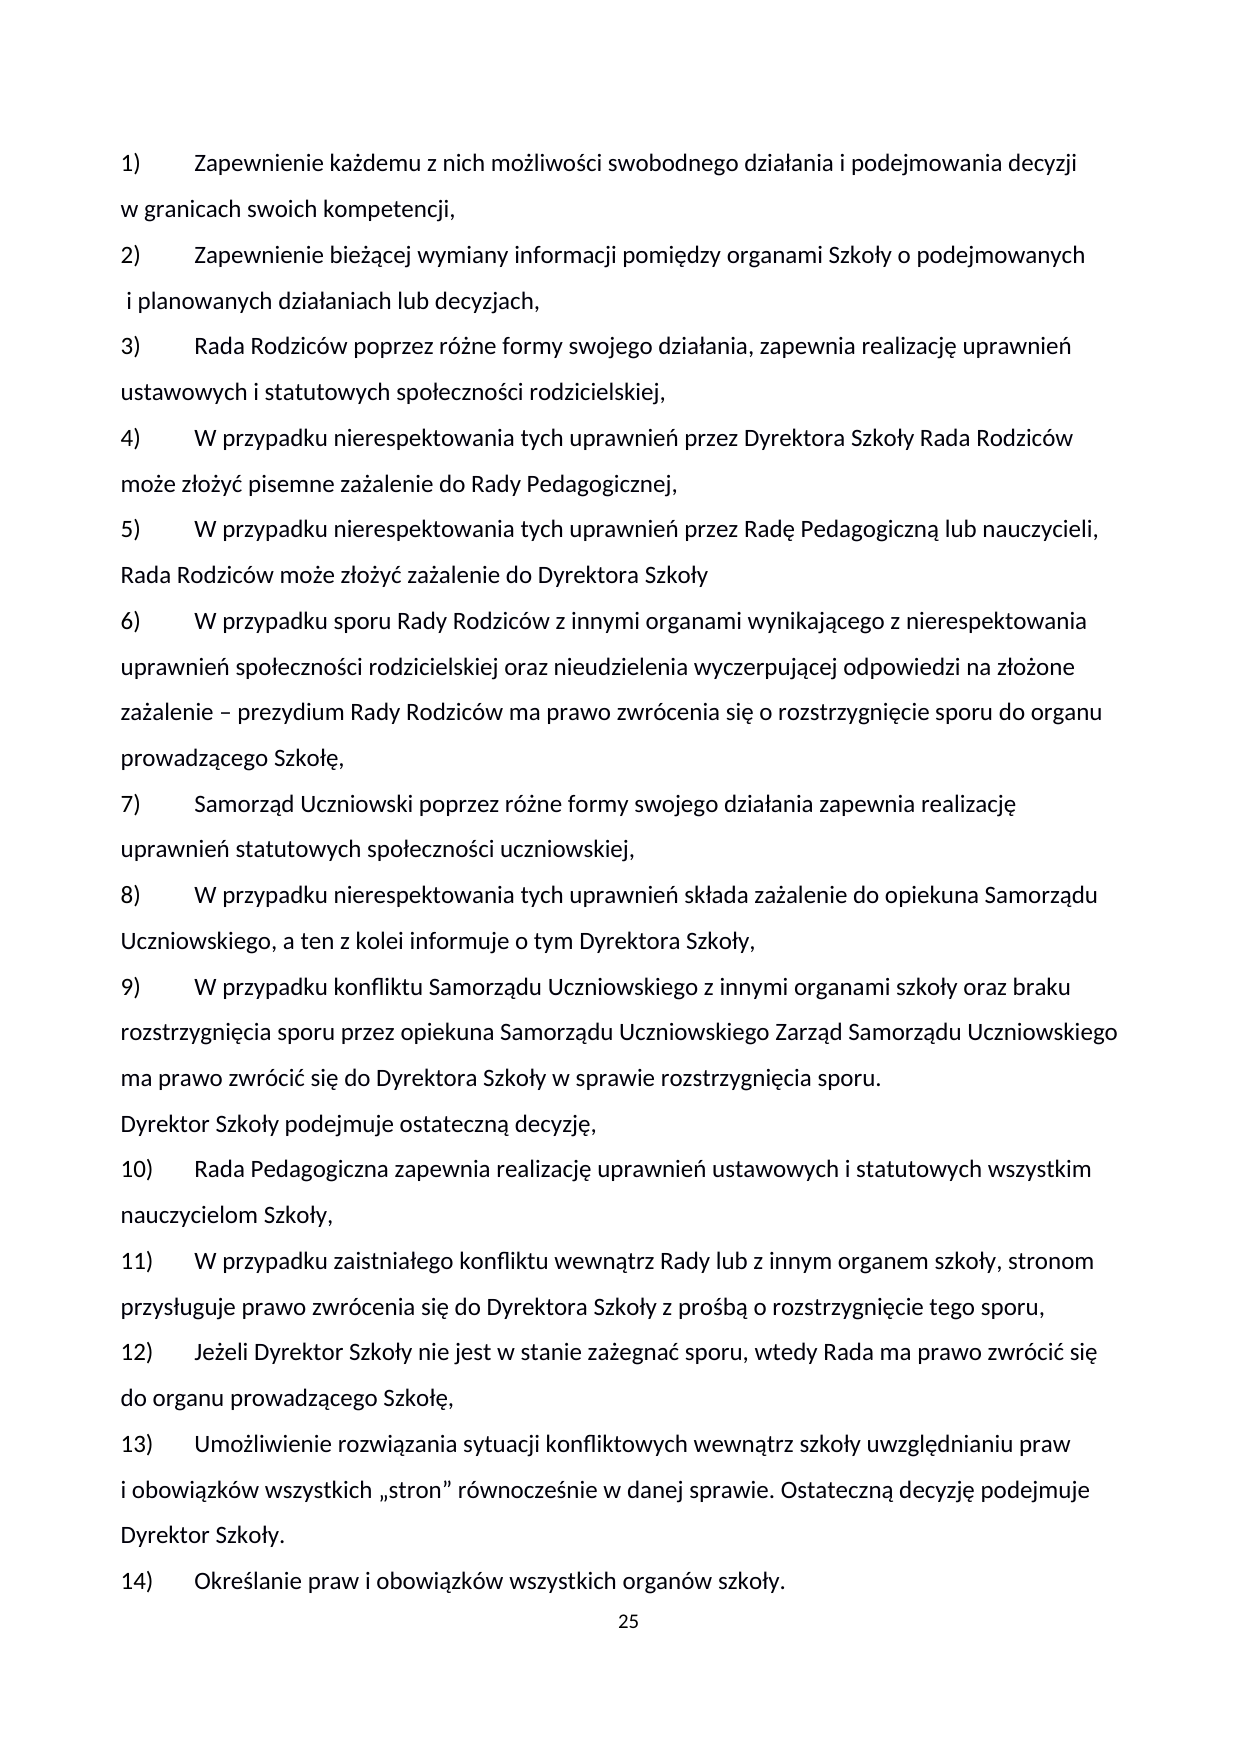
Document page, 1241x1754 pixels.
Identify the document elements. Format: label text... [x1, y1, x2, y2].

list W przypadku sporu Rady Rodziców z innymi organami wynikającego z nierespektowania uprawnień społeczności rodzicielskiej oraz nieudzielenia wyczerpującej odpowiedzi na złożone zażalenie – prezydium Rady Rodziców ma prawo zwrócenia się o rozstrzygnięcie sporu do organu prowadzącego Szkołę, [120, 605, 1125, 773]
list Zapewnienie każdemu z nich możliwości swobodnego działania i podejmowania decyzji w granicach swoich kompetencji, [120, 148, 1125, 224]
list W przypadku nierespektowania tych uprawnień przez Radę Pedagogiczną lub nauczycieli, Rada Rodziców może złożyć zażalenie do Dyrektora Szkoły [120, 513, 1125, 590]
list Rada Rodziców poprzez różne formy swojego działania, zapewnia realizację uprawnień ustawowych i statutowych społeczności rodzicielskiej, [120, 331, 1125, 407]
list W przypadku nierespektowania tych uprawnień składa zażalenie do opiekuna Samorządu Uczniowskiego, a ten z kolei informuje o tym Dyrektora Szkoły, [120, 879, 1125, 956]
list W przypadku nierespektowania tych uprawnień przez Dyrektora Szkoły Rada Rodziców może złożyć pisemne zażalenie do Rady Pedagogicznej, [120, 422, 1125, 498]
text Dyrektor Szkoły podejmuje ostateczną decyzję, [120, 1108, 1125, 1138]
list W przypadku zaistniałego konfliktu wewnątrz Rady lub z innym organem szkoły, stronom przysługuje prawo zwrócenia się do Dyrektora Szkoły z prośbą o rozstrzygnięcie tego sporu, [120, 1245, 1125, 1321]
list Zapewnienie bieżącej wymiany informacji pomiędzy organami Szkoły o podejmowanych [194, 239, 1125, 269]
text i planowanych działaniach lub decyzjach, [120, 285, 1125, 315]
list Samorząd Uczniowski poprzez różne formy swojego działania zapewnia realizację uprawnień statutowych społeczności uczniowskiej, [120, 788, 1125, 864]
list Umożliwienie rozwiązania sytuacji konfliktowych wewnątrz szkoły uwzględnianiu praw i obowiązków wszystkich „stron” równocześnie w danej sprawie. Ostateczną decyzję podejmuje Dyrektor Szkoły. [120, 1428, 1125, 1550]
list Rada Pedagogiczna zapewnia realizację uprawnień ustawowych i statutowych wszystkim nauczycielom Szkoły, [120, 1154, 1125, 1230]
list Określanie praw i obowiązków wszystkich organów szkoły. [194, 1565, 1125, 1596]
list W przypadku konfliktu Samorządu Uczniowskiego z innymi organami szkoły oraz braku rozstrzygnięcia sporu przez opiekuna Samorządu Uczniowskiego Zarząd Samorządu Uczniowskiego ma prawo zwrócić się do Dyrektora Szkoły w sprawie rozstrzygnięcia sporu. [120, 971, 1125, 1093]
list Jeżeli Dyrektor Szkoły nie jest w stanie zażegnać sporu, wtedy Rada ma prawo zwrócić się do organu prowadzącego Szkołę, [120, 1337, 1125, 1413]
